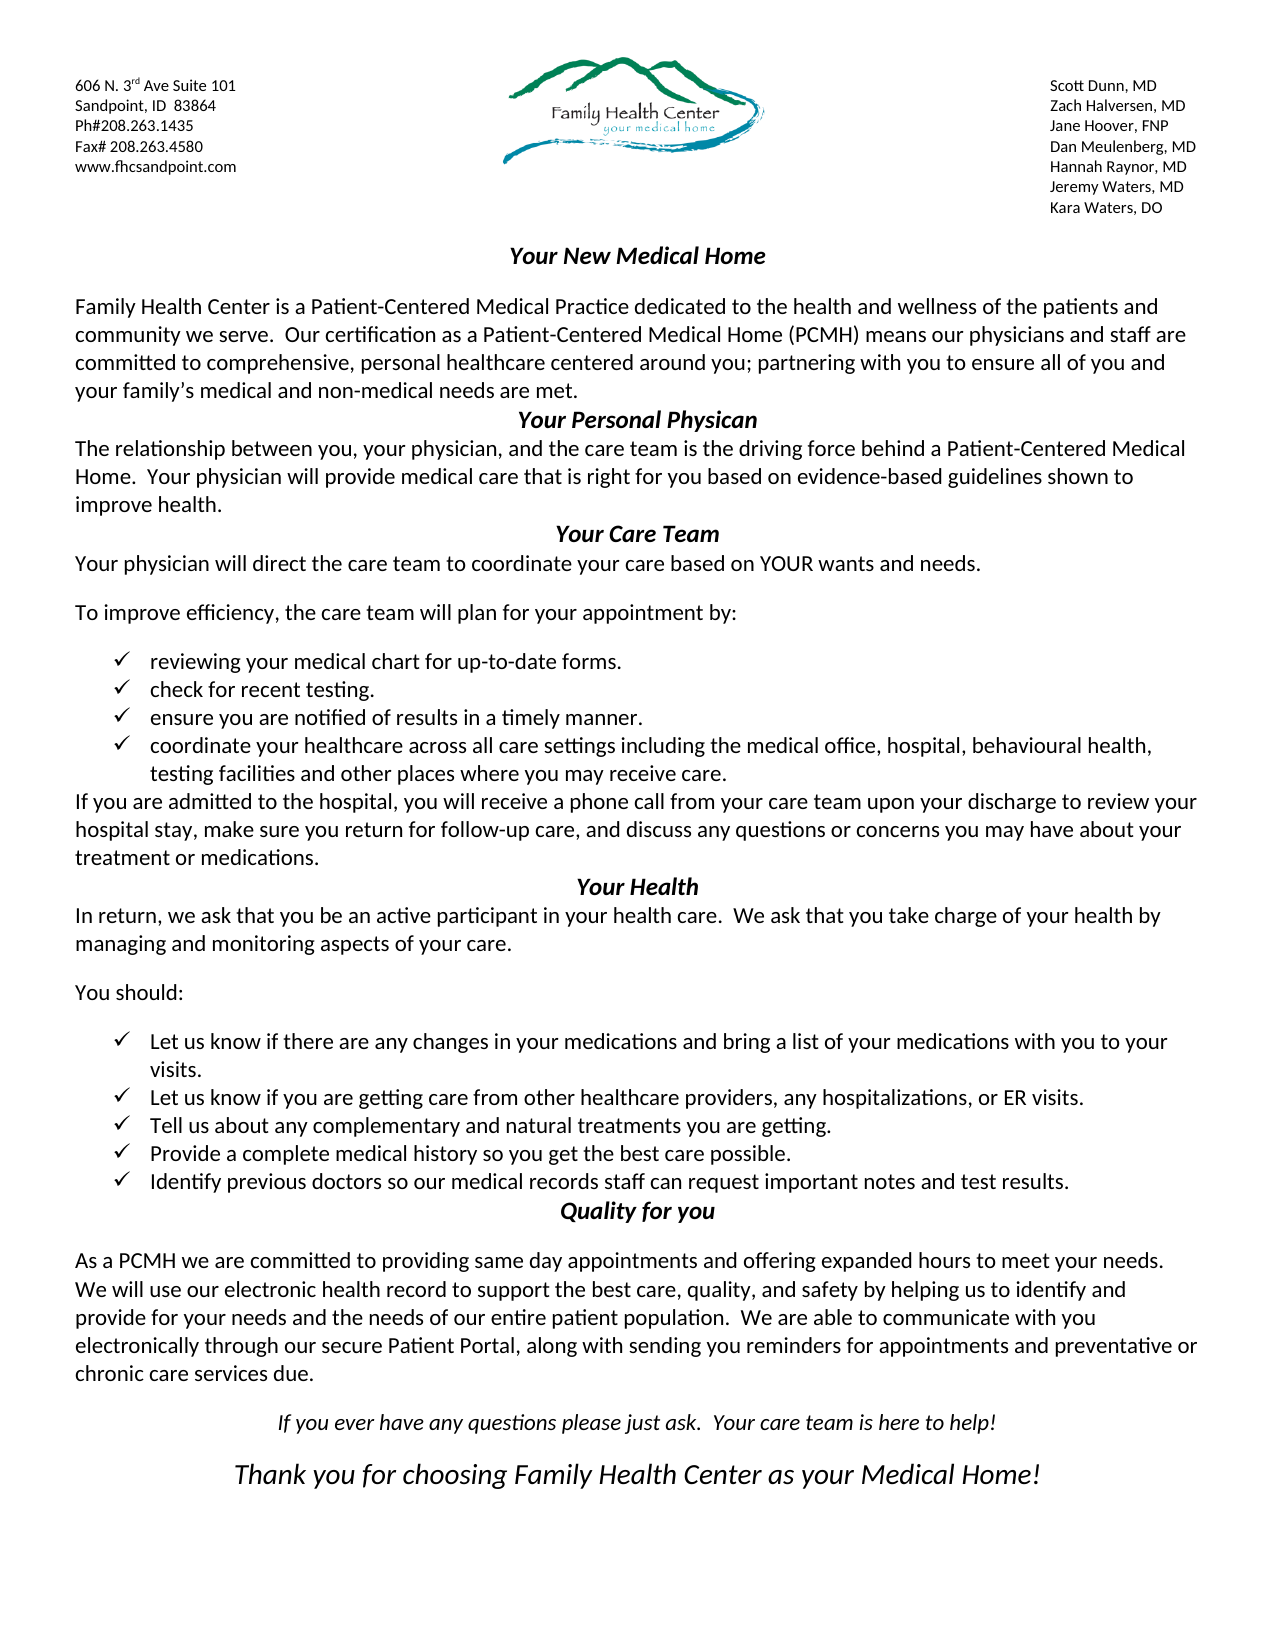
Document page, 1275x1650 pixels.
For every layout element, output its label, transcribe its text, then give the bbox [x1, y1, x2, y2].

text The relationship between you, your physician, and the care team is the driving force behind a Patient-Centered Medical Home. Your physician will provide medical care that is right for you based on evidence-based guidelines shown to improve health. [75, 434, 1200, 518]
list Provide a complete medical history so you get the best care possible. [112, 1139, 1200, 1167]
list coordinate your healthcare across all care settings including the medical office, hospital, behavioural health, testing facilities and other places where you may receive care. [112, 731, 1200, 787]
text To improve efficiency, the care team will plan for your appointment by: [75, 598, 1200, 626]
text Your Care Team [75, 518, 1200, 549]
text As a PCMH we are committed to providing same day appointments and offering expanded hours to meet your needs. We will use our electronic health record to support the best care, quality, and safety by helping us to identify and provide for your needs and the needs of our entire patient population. We are able to communicate with you electronically through our secure Patient Portal, along with sending you reminders for appointments and preventative or chronic care services due. [75, 1247, 1200, 1387]
list Let us know if there are any changes in your medications and bring a list of your medications with you to your visits. [112, 1027, 1200, 1083]
text Your New Medical Home [75, 241, 1200, 271]
text www.fhcsandpoint.com Hannah Raynor, MD [75, 156, 1200, 177]
text Kara Waters, DO [75, 197, 1200, 217]
list ensure you are notified of results in a timely manner. [112, 703, 1200, 731]
list reviewing your medical chart for up-to-date forms. [112, 647, 1200, 675]
text Your Personal Physican [75, 404, 1200, 434]
text Jeremy Waters, MD [75, 177, 1200, 197]
list Let us know if you are getting care from other healthcare providers, any hospitalizations, or ER visits. [112, 1083, 1200, 1111]
text If you are admitted to the hospital, you will receive a phone call from your care team upon your discharge to review your hospital stay, make sure you return for follow-up care, and discuss any questions or concerns you may have about your treatment or medications. [75, 787, 1200, 871]
list Identify previous doctors so our medical records staff can request important notes and test results. [112, 1167, 1200, 1195]
text In return, we ask that you be an active participant in your health care. We ask that you take charge of your health by managing and monitoring aspects of your care. [75, 901, 1200, 957]
text Sandpoint, ID 83864 Zach Halversen, MD [75, 95, 1200, 116]
text Family Health Center is a Patient-Centered Medical Practice dedicated to the health and wellness of the patients and community we serve. Our certification as a Patient-Centered Medical Home (PCMH) means our physicians and staff are committed to comprehensive, personal healthcare centered around you; partnering with you to ensure all of you and your family’s medical and non-medical needs are met. [75, 292, 1200, 404]
list Tell us about any complementary and natural treatments you are getting. [112, 1111, 1200, 1139]
list check for recent testing. [112, 675, 1200, 703]
text Ph#208.263.1435 Jane Hoover, FNP [75, 116, 1200, 136]
picture [498, 53, 769, 75]
text Fax# 208.263.4580 Dan Meulenberg, MD [75, 136, 1200, 156]
text Your Health [75, 871, 1200, 901]
text Your physician will direct the care team to coordinate your care based on YOUR wants and needs. [75, 549, 1200, 577]
text If you ever have any questions please just ask. Your care team is here to help! [75, 1408, 1200, 1436]
text Quality for you [75, 1195, 1200, 1226]
text 606 N. 3rd Ave Suite 101 Scott Dunn, MD [75, 75, 1200, 95]
text You should: [75, 978, 1200, 1006]
text Thank you for choosing Family Health Center as your Medical Home! [75, 1456, 1200, 1492]
